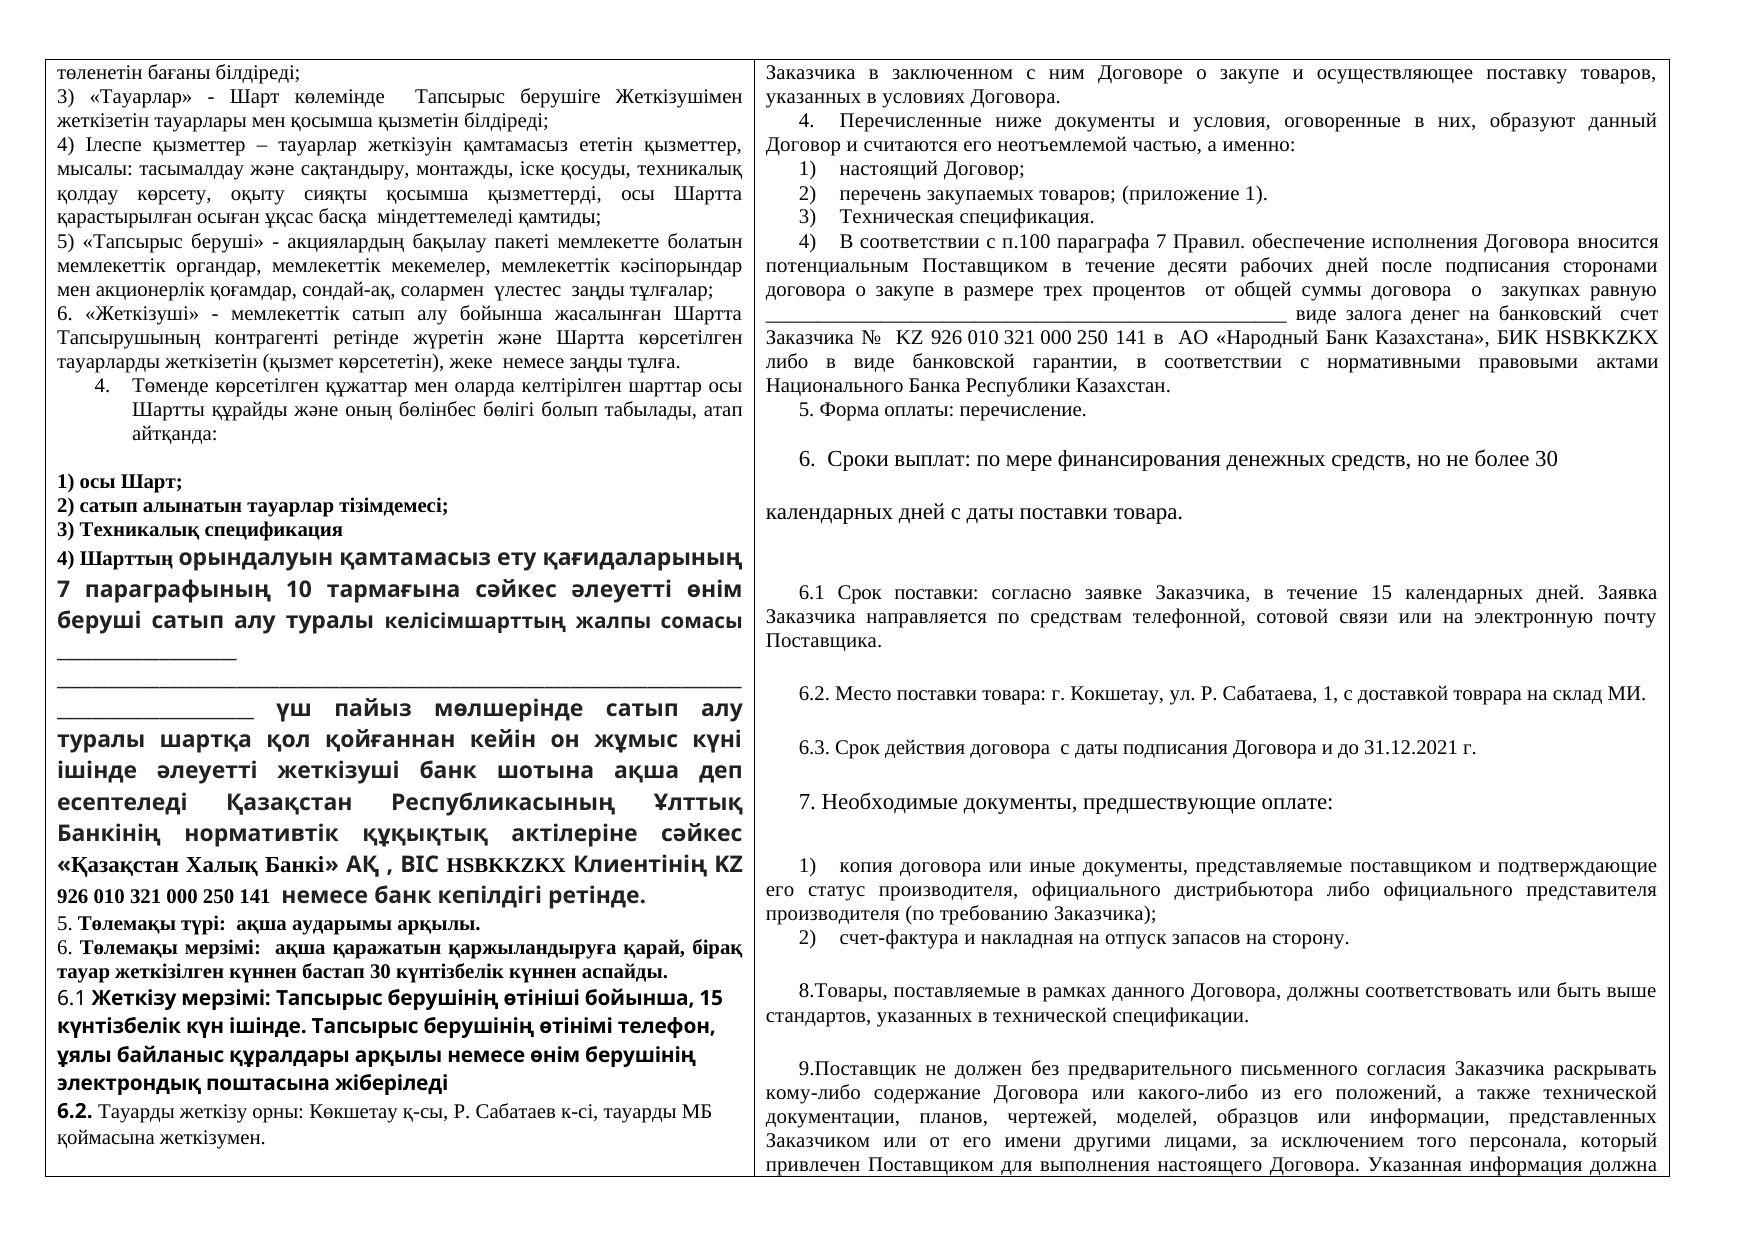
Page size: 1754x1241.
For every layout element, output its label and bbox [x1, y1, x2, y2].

table_header [46, 60, 754, 1176]
table_header [755, 60, 1669, 1176]
